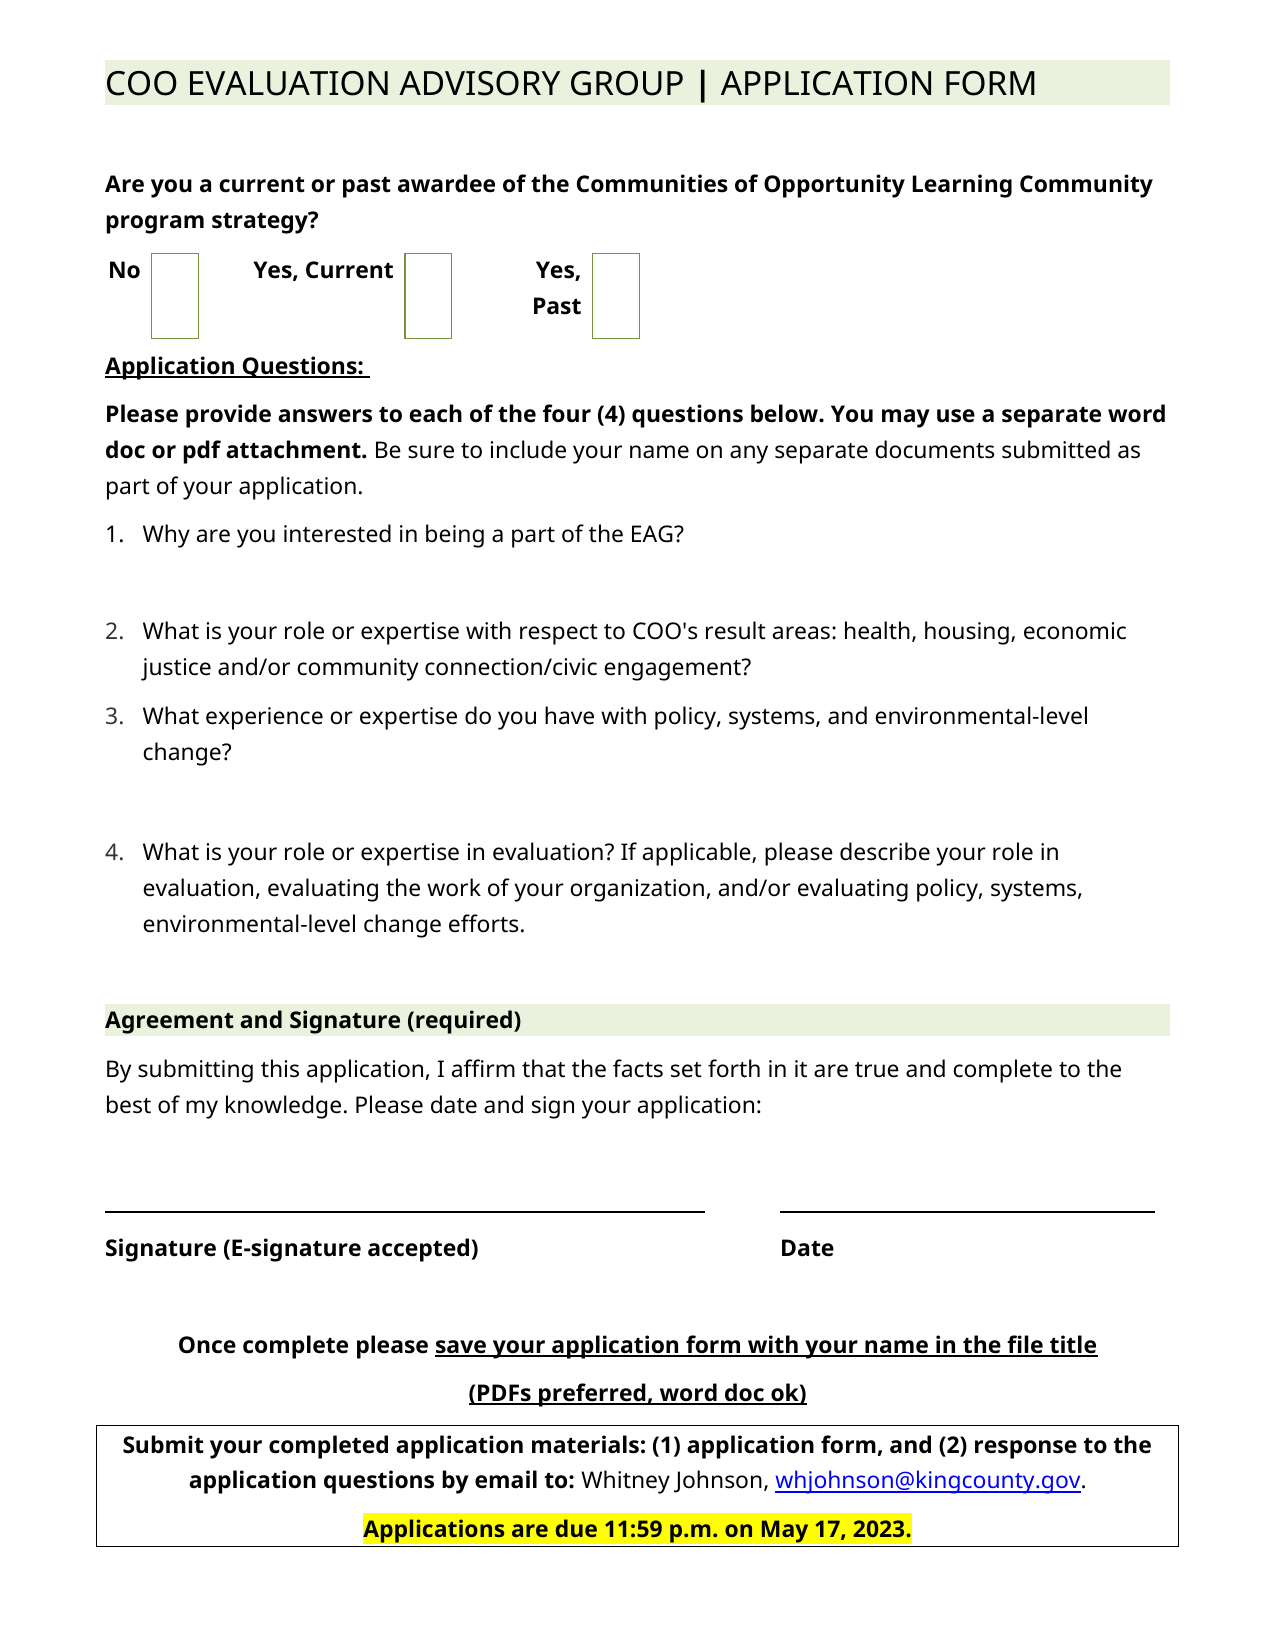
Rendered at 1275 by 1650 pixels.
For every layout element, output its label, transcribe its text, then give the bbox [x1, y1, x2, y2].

table_header Yes, Past [452, 253, 592, 338]
table_header Yes, Current [199, 253, 404, 338]
text Application Questions: [105, 350, 1170, 381]
text Please provide answers to each of the four (4) questions below. You may use a separate word doc or pdf attachment. Be sure to include your name on any separate documents submitted as part of your application. [105, 398, 1170, 501]
table_header [406, 254, 451, 338]
text Are you a current or past awardee of the Communities of Opportunity Learning Community program strategy? [105, 168, 1170, 236]
list What is your role or expertise in evaluation? If applicable, please describe your role in evaluation, evaluating the work of your organization, and/or evaluating policy, systems, environmental-level change efforts. [105, 836, 1170, 939]
text Once complete please save your application form with your name in the file title [105, 1328, 1170, 1360]
subtitle Agreement and Signature (required) [105, 1004, 1170, 1036]
text (PDFs preferred, word doc ok) [105, 1377, 1170, 1408]
text Submit your completed application materials: (1) application form, and (2) response to the application questions by email to: Whitney Johnson, whjohnson@kingcounty.gov. [97, 1426, 1178, 1496]
table_header No [94, 253, 151, 338]
text Applications are due 11:59 p.m. on May 17, 2023. [97, 1510, 1178, 1546]
text Signature (E-signature accepted) Date [105, 1232, 1170, 1263]
list What experience or expertise do you have with policy, systems, and environmental-level change? [105, 700, 1170, 767]
list Why are you interested in being a part of the EAG? [105, 518, 1170, 550]
text By submitting this application, I affirm that the facts set forth in it are true and complete to the best of my knowledge. Please date and sign your application: [105, 1053, 1170, 1120]
table_header [152, 254, 198, 338]
table_header [593, 254, 639, 338]
list What is your role or expertise with respect to COO's result areas: health, housing, economic justice and/or community connection/civic engagement? [105, 615, 1170, 682]
